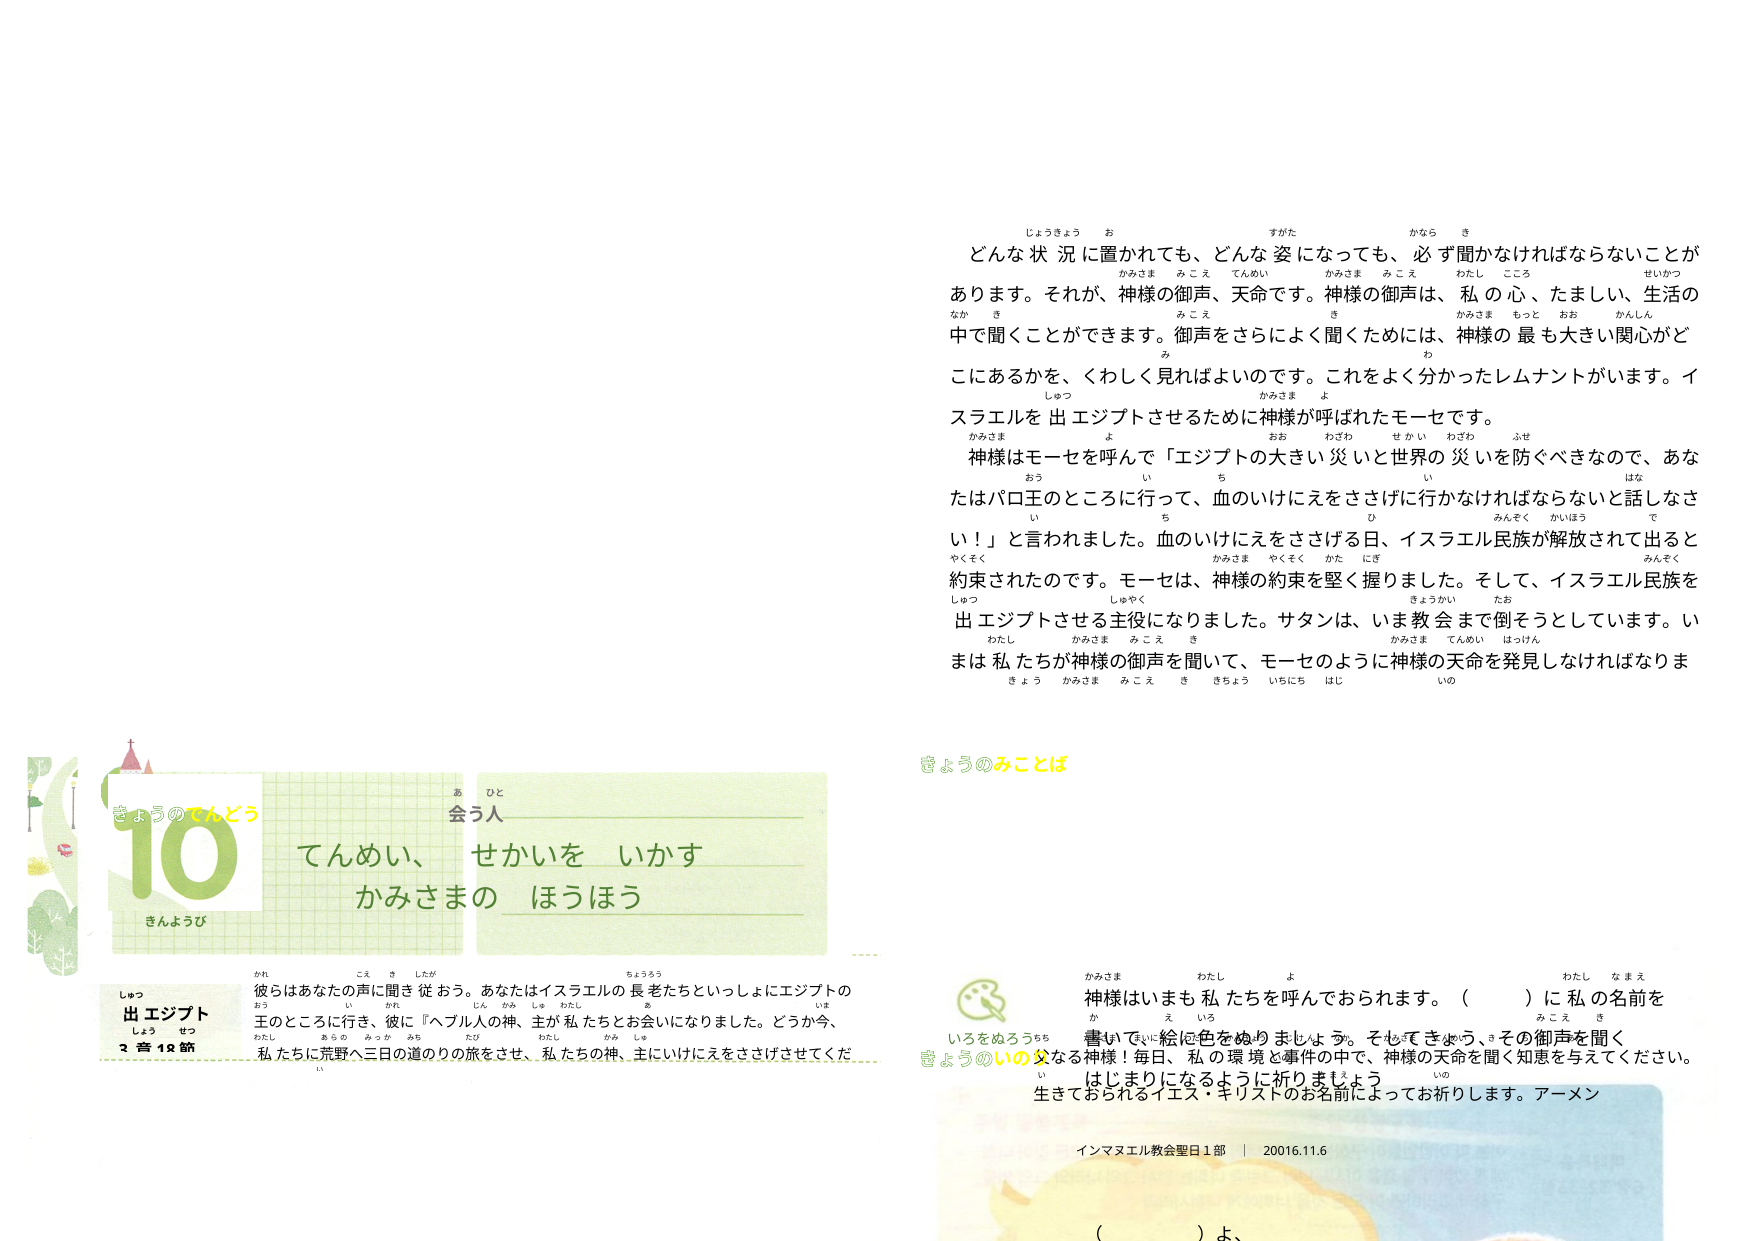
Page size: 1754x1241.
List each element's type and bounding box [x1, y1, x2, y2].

picture [892, 930, 1718, 1241]
